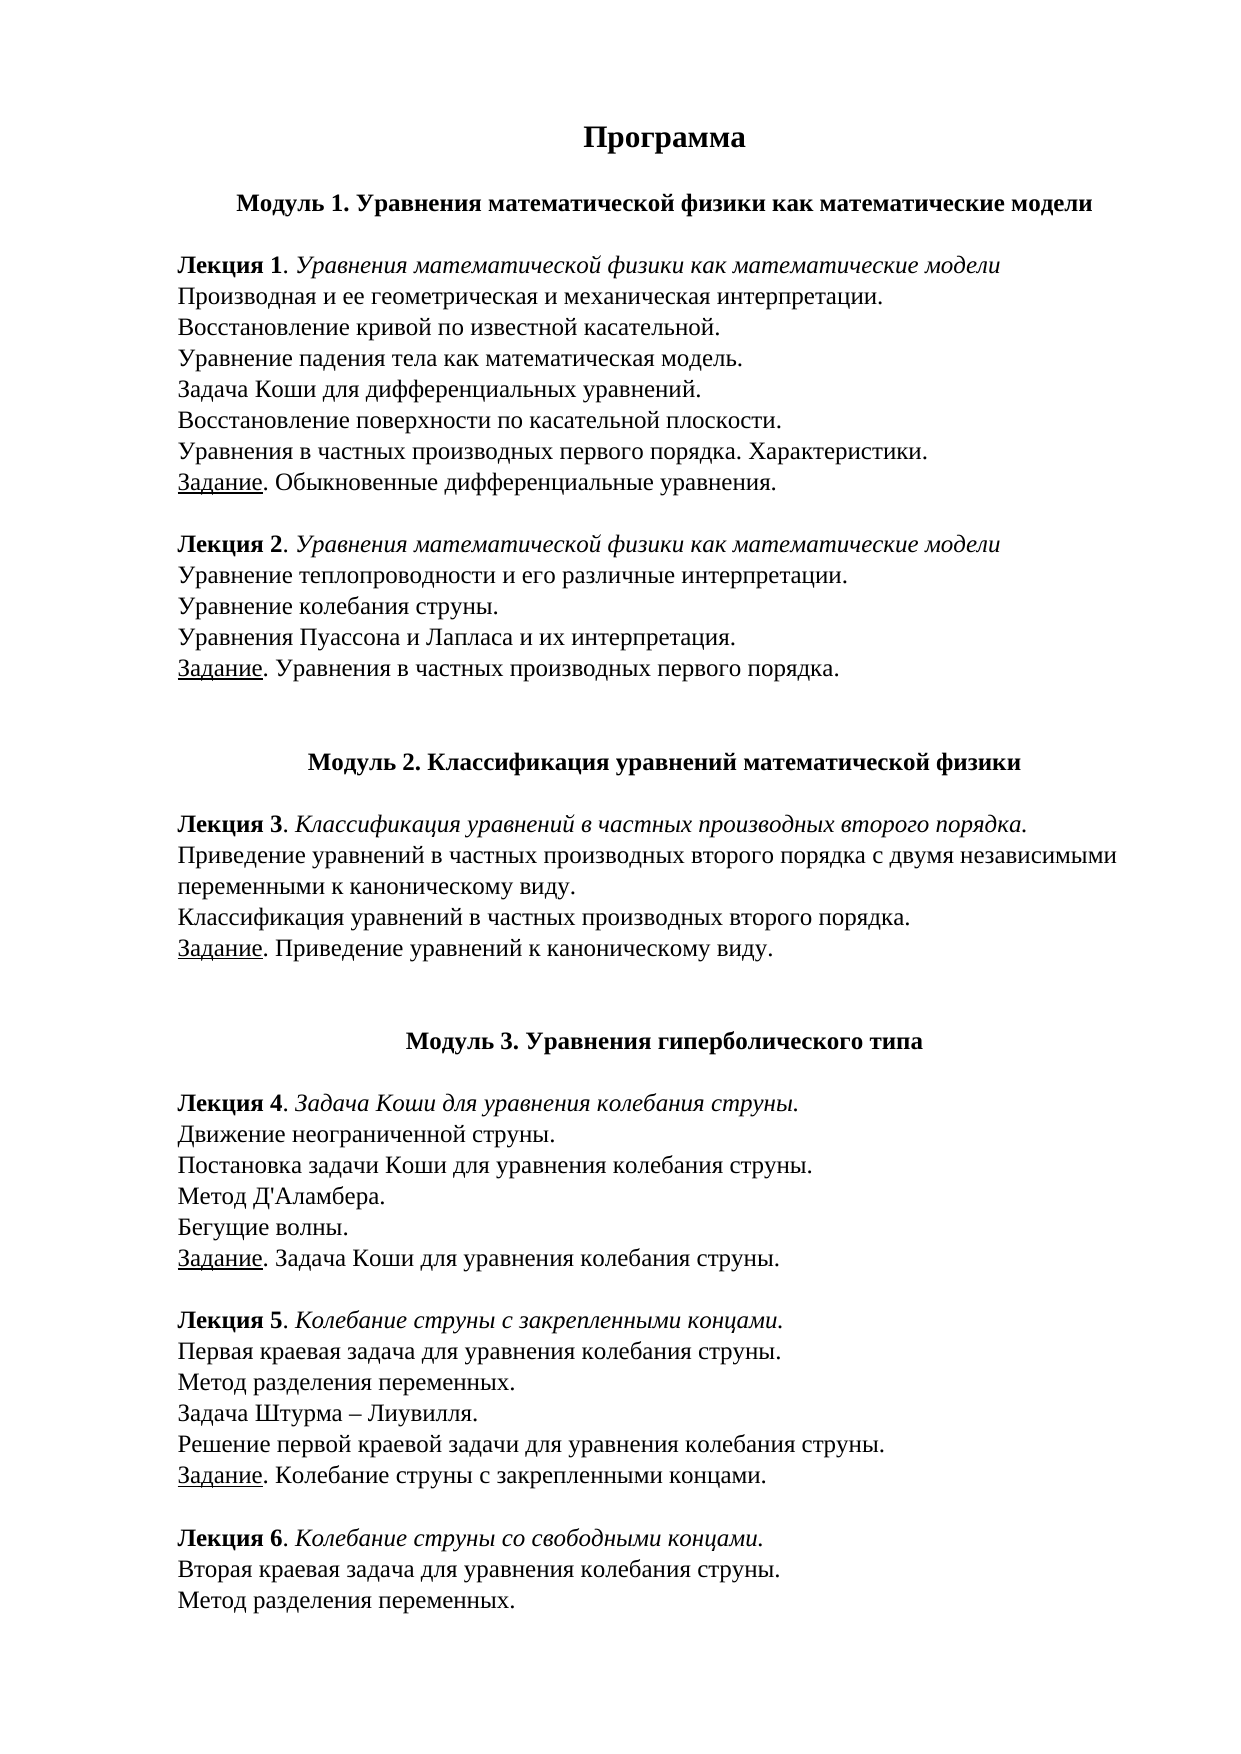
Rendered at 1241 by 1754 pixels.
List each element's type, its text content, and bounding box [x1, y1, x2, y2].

text Первая краевая задача для уравнения колебания струны. [177, 1336, 1152, 1365]
text Движение неограниченной струны. [177, 1119, 1152, 1148]
text Метод разделения переменных. [177, 1367, 1152, 1396]
text Задача Штурма – Лиувилля. [177, 1398, 1152, 1427]
text Задание. Колебание струны с закрепленными концами. [177, 1461, 1152, 1489]
text Модуль 1. Уравнения математической физики как математические модели [177, 188, 1152, 217]
text Лекция 2. Уравнения математической физики как математические модели [177, 529, 1152, 558]
text Классификация уравнений в частных производных второго порядка. [177, 902, 1152, 931]
text Приведение уравнений в частных производных второго порядка с двумя независимыми переменными к каноническому виду. [177, 840, 1152, 899]
text Производная и ее геометрическая и механическая интерпретации. [177, 281, 1152, 310]
text Метод разделения переменных. [177, 1585, 1152, 1613]
text Восстановление кривой по известной касательной. [177, 312, 1152, 341]
text Лекция 1. Уравнения математической физики как математические модели [177, 250, 1152, 279]
text Модуль 2. Классификация уравнений математической физики [177, 747, 1152, 775]
text Уравнения в частных производных первого порядка. Характеристики. [177, 436, 1152, 465]
text Вторая краевая задача для уравнения колебания струны. [177, 1554, 1152, 1582]
text Лекция 5. Колебание струны с закрепленными концами. [177, 1305, 1152, 1334]
text Уравнение падения тела как математическая модель. [177, 343, 1152, 372]
text Решение первой краевой задачи для уравнения колебания струны. [177, 1429, 1152, 1458]
text Бегущие волны. [177, 1212, 1152, 1241]
text Лекция 6. Колебание струны со свободными концами. [177, 1523, 1152, 1551]
text Задание. Приведение уравнений к каноническому виду. [177, 933, 1152, 962]
text Задача Коши для дифференциальных уравнений. [177, 374, 1152, 403]
text Задание. Уравнения в частных производных первого порядка. [177, 653, 1152, 682]
text Лекция 4. Задача Коши для уравнения колебания струны. [177, 1088, 1152, 1117]
text Уравнение теплопроводности и его различные интерпретации. [177, 560, 1152, 589]
text Уравнение колебания струны. [177, 591, 1152, 620]
text Восстановление поверхности по касательной плоскости. [177, 405, 1152, 434]
text Уравнения Пуассона и Лапласа и их интерпретация. [177, 622, 1152, 651]
text Постановка задачи Коши для уравнения колебания струны. [177, 1150, 1152, 1179]
text Модуль 3. Уравнения гиперболического типа [177, 1026, 1152, 1055]
text Метод Д'Аламбера. [177, 1181, 1152, 1210]
text Задание. Задача Коши для уравнения колебания струны. [177, 1243, 1152, 1272]
text Программа [177, 118, 1152, 154]
text Лекция 3. Классификация уравнений в частных производных второго порядка. [177, 809, 1152, 837]
text Задание. Обыкновенные дифференциальные уравнения. [177, 467, 1152, 496]
